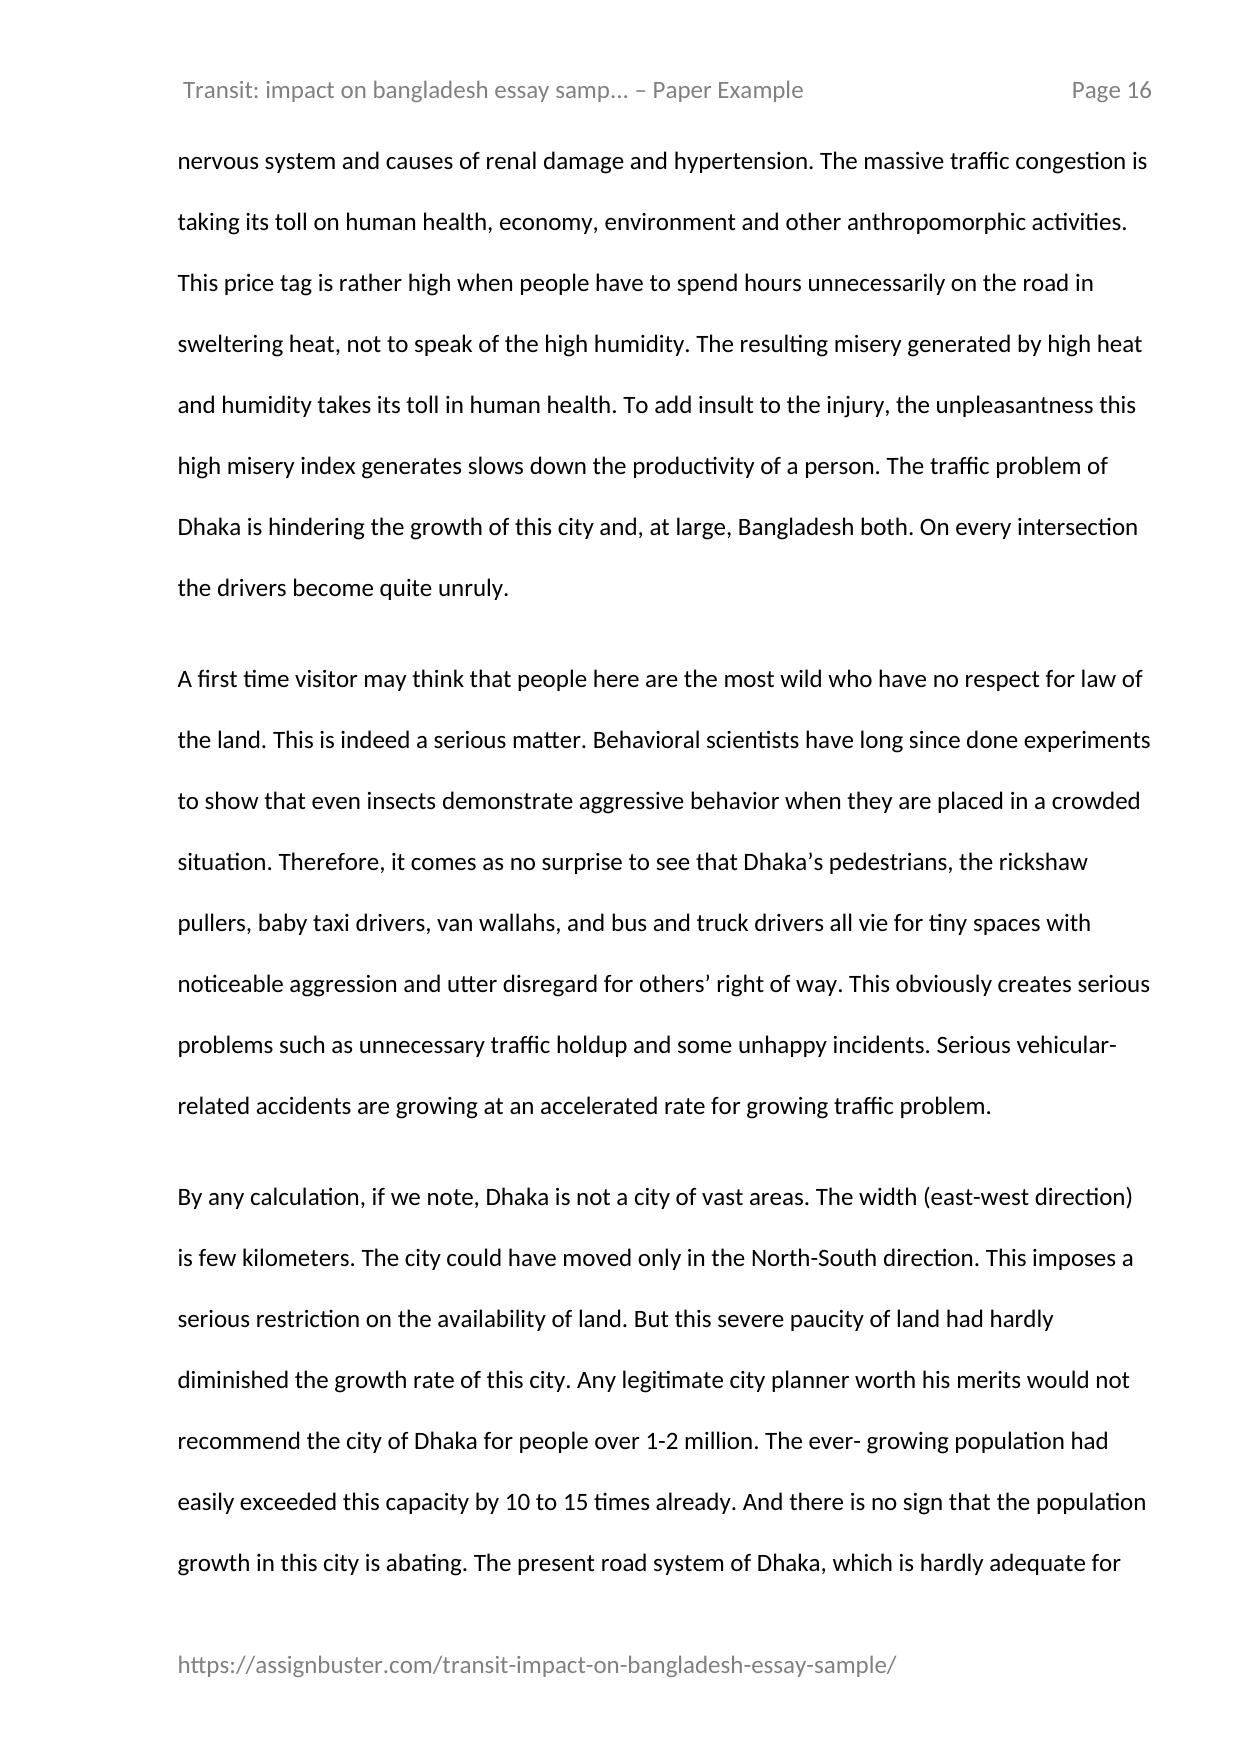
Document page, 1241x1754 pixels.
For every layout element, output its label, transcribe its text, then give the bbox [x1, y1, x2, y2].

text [177, 1181, 1152, 1577]
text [177, 145, 1152, 603]
text A first time visitor may think that people here are the most wild who have no respect for law of the land. This is indeed a serious matter. Behavioral scientists have long since done experiments to show that even insects demonstrate aggressive behavior when they are placed in a crowded situation. Therefore, it comes as no surprise to see that Dhaka’s pedestrians, the rickshaw pullers, baby taxi drivers, van wallahs, and bus and truck drivers all vie for tiny spaces with noticeable aggression and utter disregard for others’ right of way. This obviously creates serious problems such as unnecessary traffic holdup and some unhappy incidents. Serious vehicular-related accidents are growing at an accelerated rate for growing traffic problem. [177, 663, 1152, 1121]
